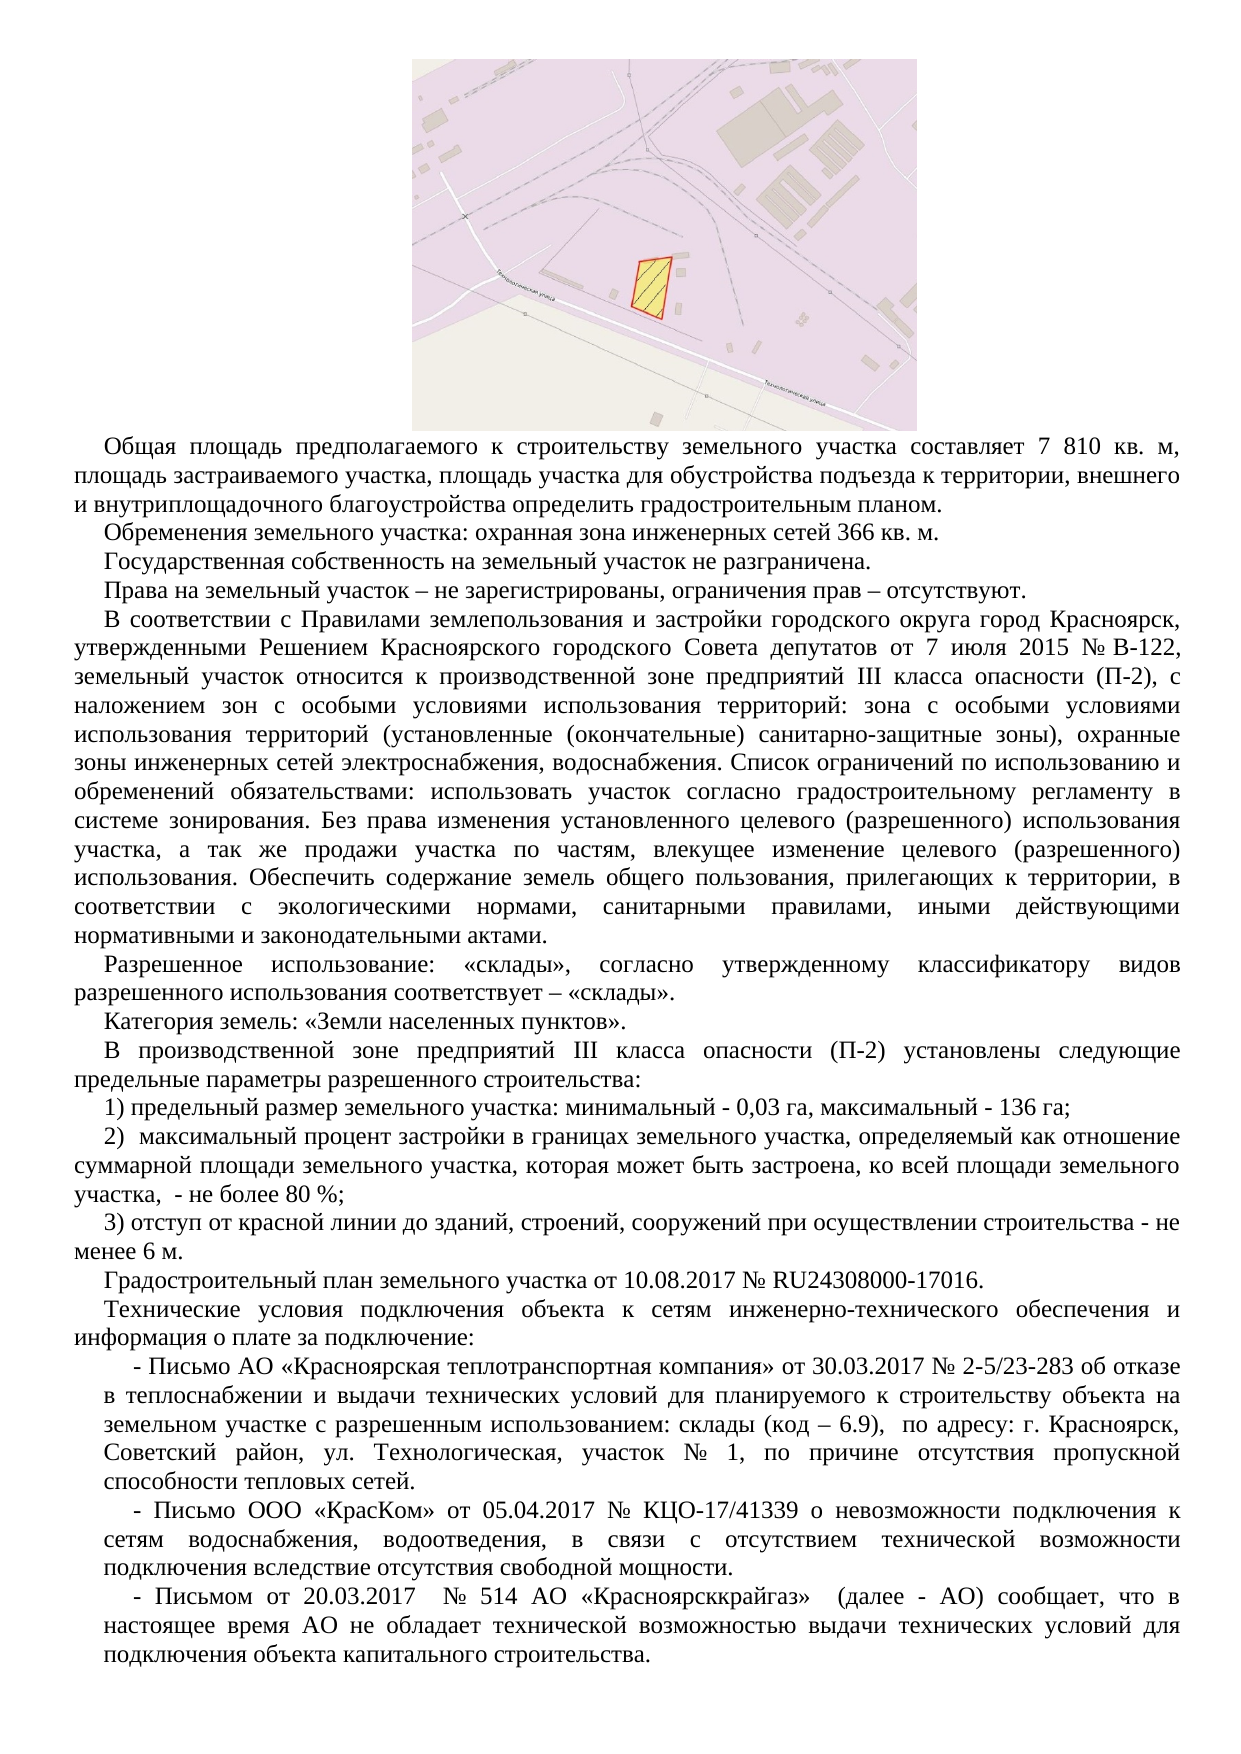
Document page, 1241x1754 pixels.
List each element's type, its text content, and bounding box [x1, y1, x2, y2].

text В производственной зоне предприятий III класса опасности (П-2) установлены следующие предельные параметры разрешенного строительства: [74, 1035, 1181, 1092]
text Разрешенное использование: «склады», согласно утвержденному классификатору видов разрешенного использования соответствует – «склады». [74, 949, 1181, 1006]
text Градостроительный план земельного участка от 10.08.2017 № RU24308000-17016. [74, 1265, 1181, 1294]
text - Письмом от 20.03.2017 № 514 АО «Красноярсккрайгаз» (далее - АО) сообщает, что в настоящее время АО не обладает технической возможностью выдачи технических условий для подключения объекта капитального строительства. [103, 1581, 1181, 1667]
text Права на земельный участок – не зарегистрированы, ограничения прав – отсутствуют. [74, 575, 1181, 604]
text 1) предельный размер земельного участка: минимальный - 0,03 га, максимальный - 136 га; [74, 1092, 1181, 1121]
text Обременения земельного участка: охранная зона инженерных сетей 366 кв. м. [74, 517, 1181, 546]
text - Письмо АО «Красноярская теплотранспортная компания» от 30.03.2017 № 2-5/23-283 об отказе в теплоснабжении и выдачи технических условий для планируемого к строительству объекта на земельном участке с разрешенным использованием: склады (код – 6.9), по адресу: г. Красноярск, Советский район, ул. Технологическая, участок № 1, по причине отсутствия пропускной способности тепловых сетей. [103, 1351, 1181, 1495]
text 3) отступ от красной линии до зданий, строений, сооружений при осуществлении строительства - не менее 6 м. [74, 1207, 1181, 1265]
text Технические условия подключения объекта к сетям инженерно-технического обеспечения и информация о плате за подключение: [74, 1294, 1181, 1351]
text 2) максимальный процент застройки в границах земельного участка, определяемый как отношение суммарной площади земельного участка, которая может быть застроена, ко всей площади земельного участка, - не более 80 %; [74, 1121, 1181, 1207]
text Общая площадь предполагаемого к строительству земельного участка составляет 7 810 кв. м, площадь застраиваемого участка, площадь участка для обустройства подъезда к территории, внешнего и внутриплощадочного благоустройства определить градостроительным планом. [74, 431, 1181, 517]
picture [412, 59, 917, 431]
text В соответствии с Правилами землепользования и застройки городского округа город Красноярск, утвержденными Решением Красноярского городского Совета депутатов от 7 июля 2015 № В-122, земельный участок относится к производственной зоне предприятий III класса опасности (П-2), с наложением зон с особыми условиями использования территорий: зона с особыми условиями использования территорий (установленные (окончательные) санитарно-защитные зоны), охранные зоны инженерных сетей электроснабжения, водоснабжения. Список ограничений по использованию и обременений обязательствами: использовать участок согласно градостроительному регламенту в системе зонирования. Без права изменения установленного целевого (разрешенного) использования участка, а так же продажи участка по частям, влекущее изменение целевого (разрешенного) использования. Обеспечить содержание земель общего пользования, прилегающих к территории, в соответствии с экологическими нормами, санитарными правилами, иными действующими нормативными и законодательными актами. [74, 604, 1181, 949]
text - Письмо ООО «КрасКом» от 05.04.2017 № КЦО-17/41339 о невозможности подключения к сетям водоснабжения, водоотведения, в связи с отсутствием технической возможности подключения вследствие отсутствия свободной мощности. [103, 1495, 1181, 1581]
text Категория земель: «Земли населенных пунктов». [74, 1006, 1181, 1035]
text Государственная собственность на земельный участок не разграничена. [74, 546, 1181, 575]
